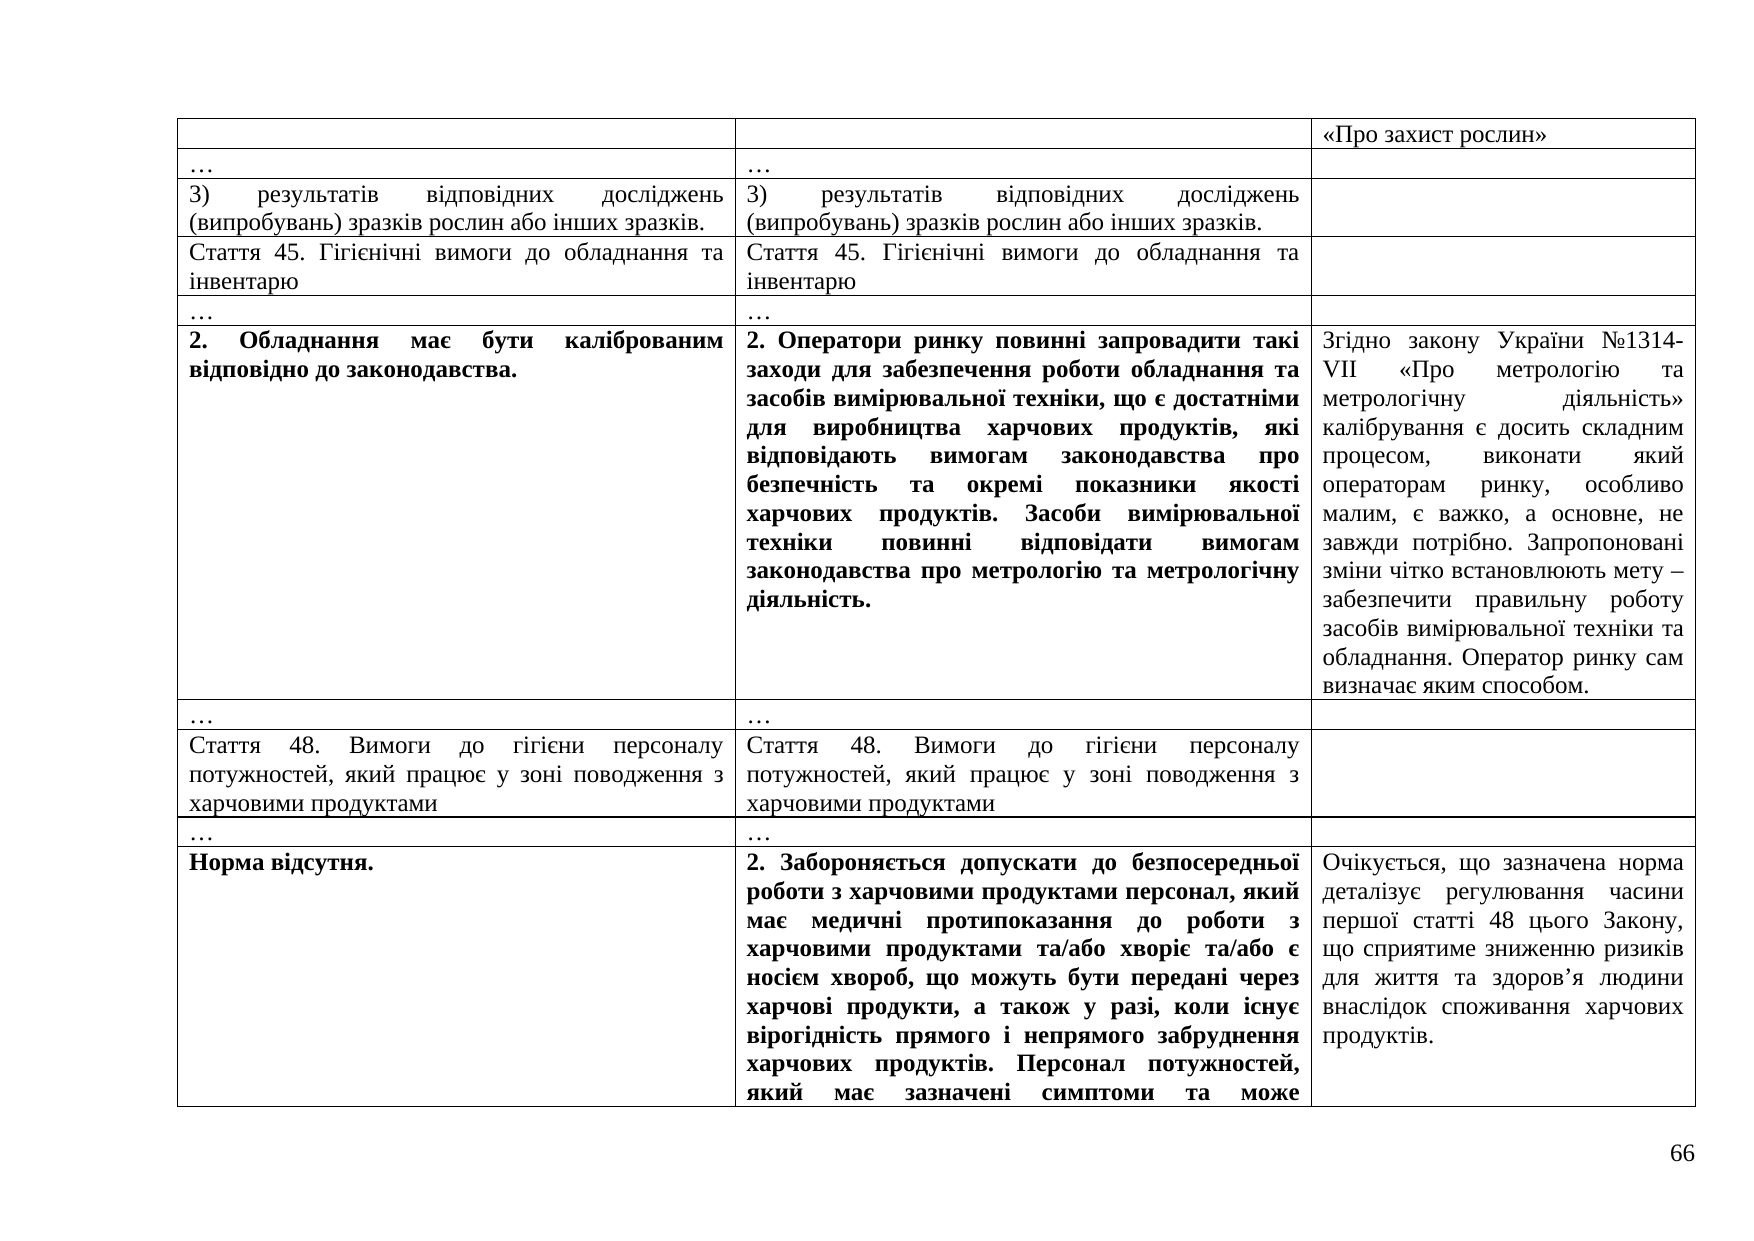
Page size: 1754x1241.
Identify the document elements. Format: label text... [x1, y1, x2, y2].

table_cell … [178, 700, 735, 729]
table_cell 2. Обладнання має бути каліброваним відповідно до законодавства. [178, 326, 735, 699]
table_cell Згідно закону України №1314-VII «Про метрологію та метрологічну діяльність» калібрування є досить складним процесом, виконати який операторам ринку, особливо малим, є важко, а основне, не завжди потрібно. Запропоновані зміни чітко встановлюють мету – забезпечити правильну роботу засобів вимірювальної техніки та обладнання. Оператор ринку сам визначає яким способом. [1312, 326, 1695, 699]
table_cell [1312, 847, 1695, 1106]
table_cell Стаття 45. Гігієнічні вимоги до обладнання та інвентарю [178, 237, 735, 295]
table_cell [178, 119, 735, 148]
table_cell [1312, 237, 1695, 295]
table_cell Стаття 48. Вимоги до гігієни персоналу потужностей, який працює у зоні поводження з харчовими продуктами [178, 730, 735, 816]
table_cell … [736, 700, 1311, 729]
table_cell … [736, 296, 1311, 324]
table_cell Стаття 48. Вимоги до гігієни персоналу потужностей, який працює у зоні поводження з харчовими продуктами [736, 730, 1311, 816]
table_cell [1312, 179, 1695, 236]
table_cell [736, 847, 1311, 1106]
table_cell [1312, 149, 1695, 178]
table_cell 3) результатів відповідних досліджень (випробувань) зразків рослин або інших зразків. [736, 179, 1311, 236]
table_cell 2. Оператори ринку повинні запровадити такі заходи для забезпечення роботи обладнання та засобів вимірювальної техніки, що є достатніми для виробництва харчових продуктів, які відповідають вимогам законодавства про безпечність та окремі показники якості харчових продуктів. Засоби вимірювальної техніки повинні відповідати вимогам законодавства про метрологію та метрологічну діяльність. [736, 326, 1311, 699]
table_cell … [736, 818, 1311, 846]
table_cell … [736, 149, 1311, 178]
table_cell Норма відсутня. [178, 847, 735, 1106]
table_cell [1312, 700, 1695, 729]
table_cell … [178, 149, 735, 178]
table_cell [1312, 296, 1695, 324]
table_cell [736, 119, 1311, 148]
table_cell [1312, 730, 1695, 816]
table_cell … [178, 296, 735, 324]
table_cell Стаття 45. Гігієнічні вимоги до обладнання та інвентарю [736, 237, 1311, 295]
table_cell [1312, 818, 1695, 846]
table_cell … [178, 818, 735, 846]
table_cell 3) результатів відповідних досліджень (випробувань) зразків рослин або інших зразків. [178, 179, 735, 236]
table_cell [1312, 119, 1695, 148]
